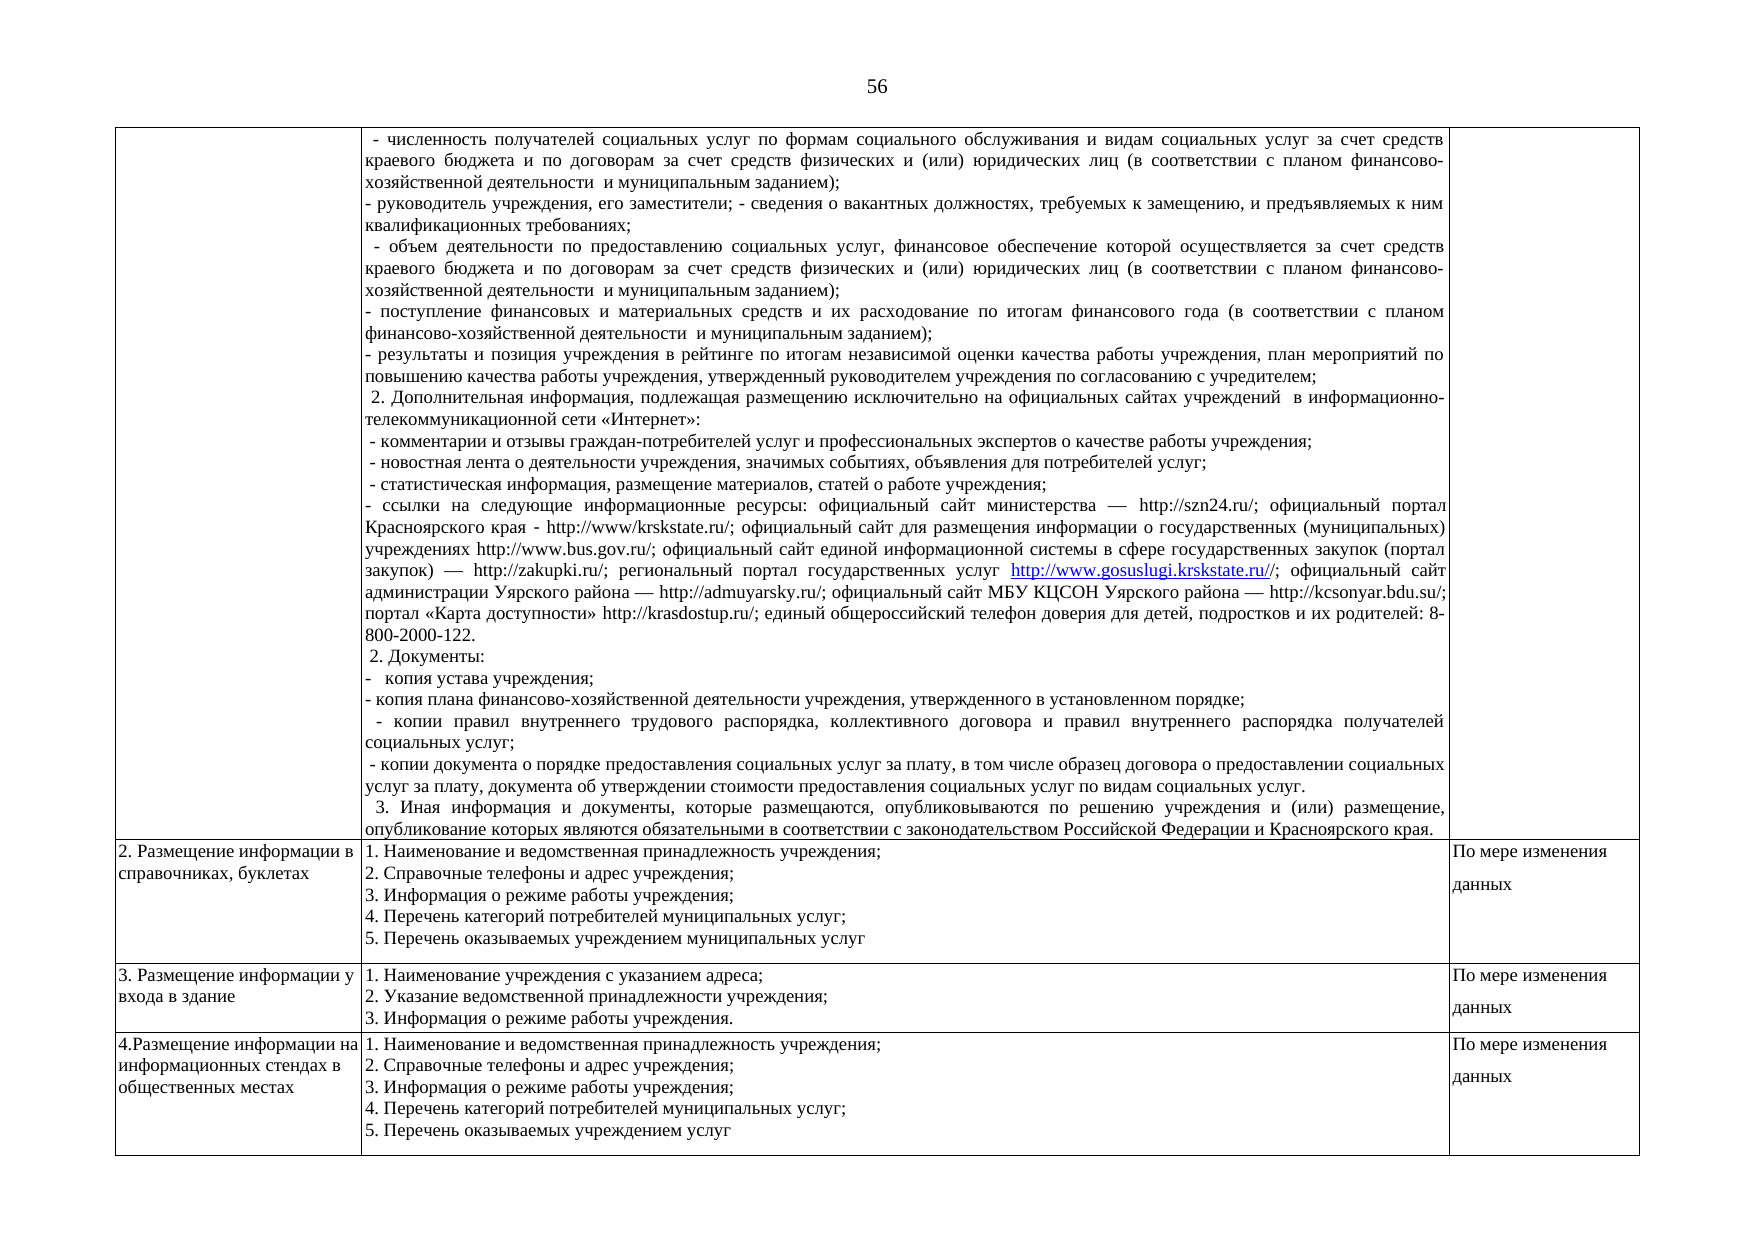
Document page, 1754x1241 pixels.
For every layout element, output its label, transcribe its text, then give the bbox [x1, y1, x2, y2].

table_cell По мере изменения данных [1450, 964, 1639, 1032]
table_cell 2. Размещение информации в справочниках, буклетах [116, 840, 361, 962]
table_cell 1. Наименование учреждения с указанием адреса; 2. Указание ведомственной принадлежности учреждения; 3. Информация о режиме работы учреждения. [362, 964, 1449, 1032]
table_cell 1. Наименование и ведомственная принадлежность учреждения; 2. Справочные телефоны и адрес учреждения; 3. Информация о режиме работы учреждения; 4. Перечень категорий потребителей муниципальных услуг; 5. Перечень оказываемых учреждением муниципальных услуг [362, 840, 1449, 962]
table_cell 4.Размещение информации на информационных стендах в общественных местах [116, 1033, 361, 1155]
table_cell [362, 128, 1449, 839]
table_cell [1450, 128, 1639, 839]
table_cell По мере изменения данных [1450, 840, 1639, 962]
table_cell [116, 128, 361, 839]
table_cell 1. Наименование и ведомственная принадлежность учреждения; 2. Справочные телефоны и адрес учреждения; 3. Информация о режиме работы учреждения; 4. Перечень категорий потребителей муниципальных услуг; 5. Перечень оказываемых учреждением услуг [362, 1033, 1449, 1155]
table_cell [1450, 1033, 1639, 1155]
table_cell 3. Размещение информации у входа в здание [116, 964, 361, 1032]
